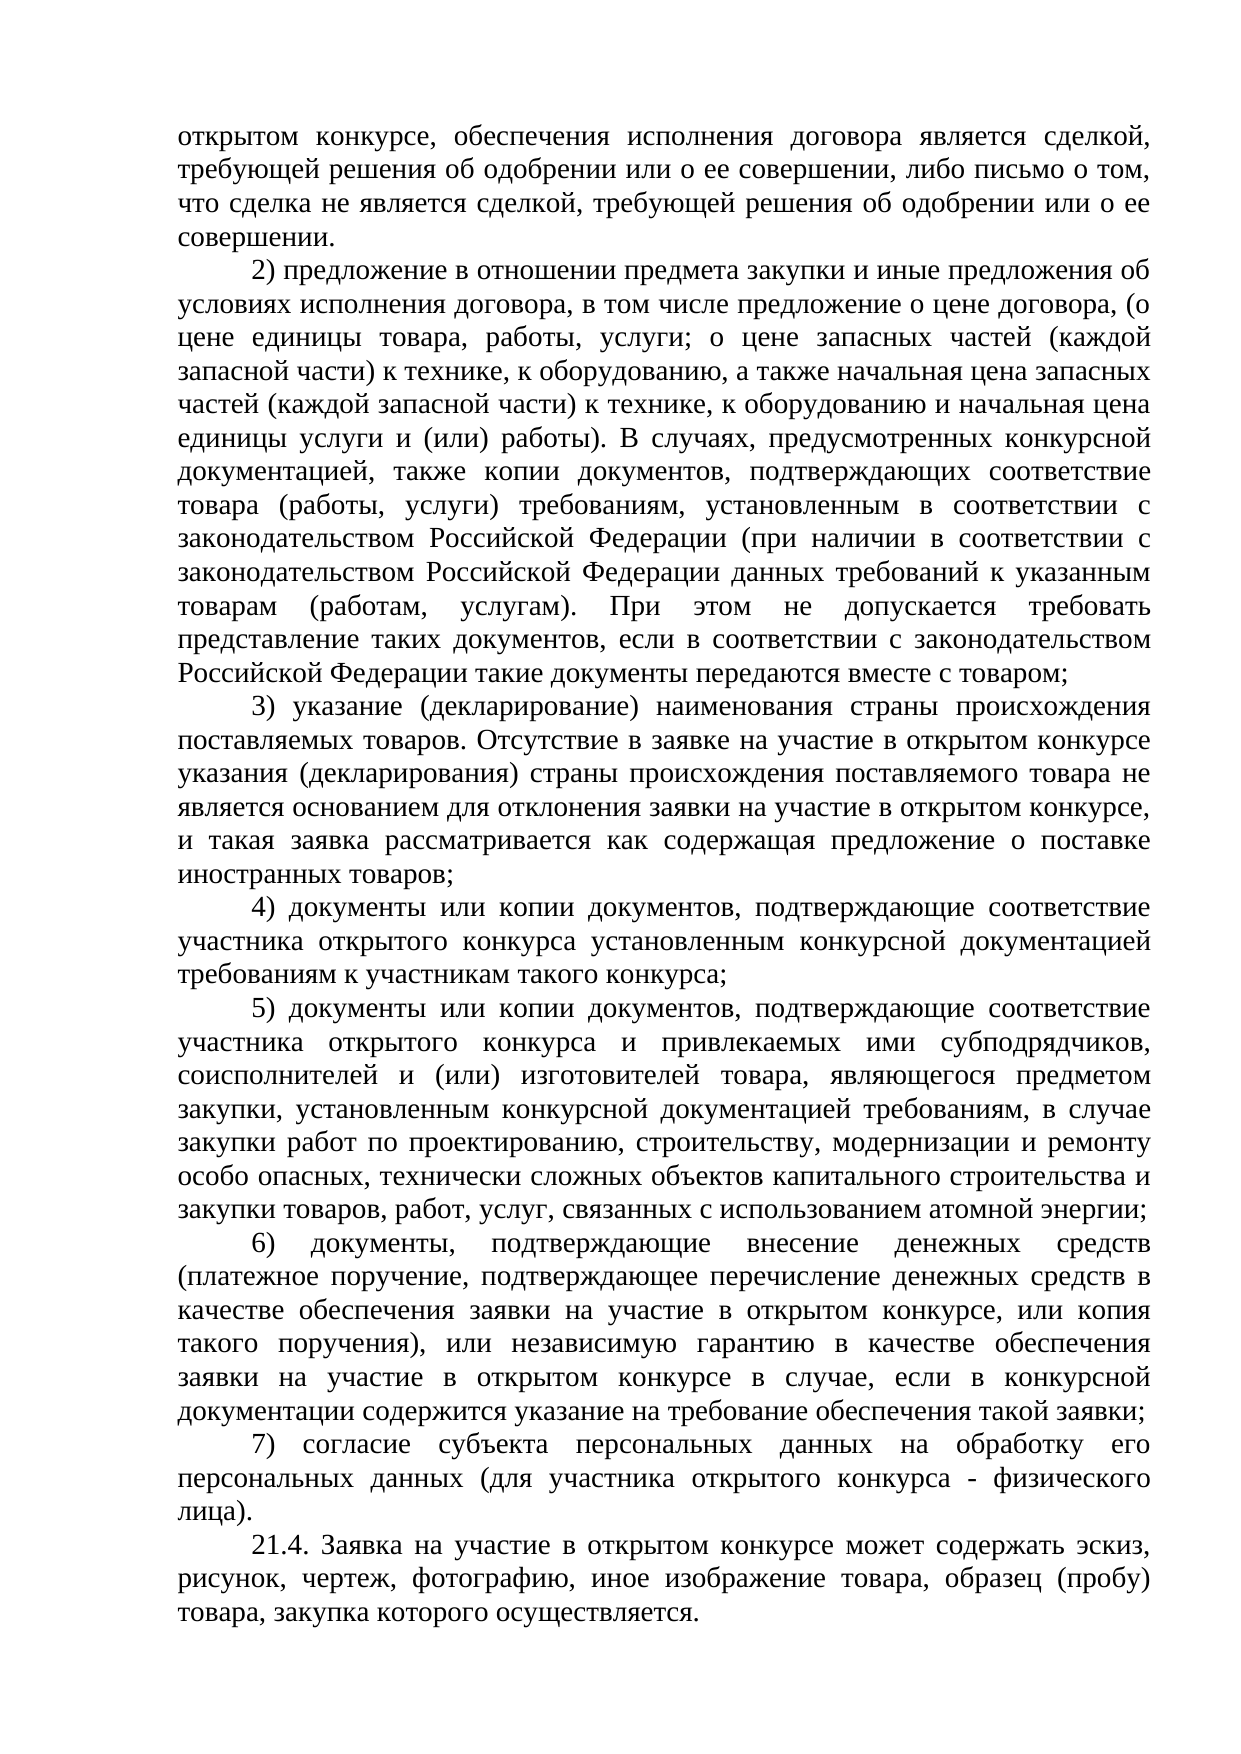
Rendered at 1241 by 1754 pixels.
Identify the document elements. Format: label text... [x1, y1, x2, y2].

text 5) документы или копии документов, подтверждающие соответствие участника открытого конкурса и привлекаемых ими субподрядчиков, соисполнителей и (или) изготовителей товара, являющегося предметом закупки, установленным конкурсной документацией требованиям, в случае закупки работ по проектированию, строительству, модернизации и ремонту особо опасных, технически сложных объектов капитального строительства и закупки товаров, работ, услуг, связанных с использованием атомной энергии; [177, 990, 1152, 1225]
text 7) согласие субъекта персональных данных на обработку его персональных данных (для участника открытого конкурса - физического лица). [177, 1426, 1152, 1527]
text 2) предложение в отношении предмета закупки и иные предложения об условиях исполнения договора, в том числе предложение о цене договора, (о цене единицы товара, работы, услуги; о цене запасных частей (каждой запасной части) к технике, к оборудованию, а также начальная цена запасных частей (каждой запасной части) к технике, к оборудованию и начальная цена единицы услуги и (или) работы). В случаях, предусмотренных конкурсной документацией, также копии документов, подтверждающих соответствие товара (работы, услуги) требованиям, установленным в соответствии с законодательством Российской Федерации (при наличии в соответствии с законодательством Российской Федерации данных требований к указанным товарам (работам, услугам). При этом не допускается требовать представление таких документов, если в соответствии с законодательством Российской Федерации такие документы передаются вместе с товаром; [177, 252, 1152, 688]
text 21.4. Заявка на участие в открытом конкурсе может содержать эскиз, рисунок, чертеж, фотографию, иное изображение товара, образец (пробу) товара, закупка которого осуществляется. [177, 1527, 1152, 1627]
text 3) указание (декларирование) наименования страны происхождения поставляемых товаров. Отсутствие в заявке на участие в открытом конкурсе указания (декларирования) страны происхождения поставляемого товара не является основанием для отклонения заявки на участие в открытом конкурсе, и такая заявка рассматривается как содержащая предложение о поставке иностранных товаров; [177, 688, 1152, 889]
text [177, 118, 1152, 252]
text 4) документы или копии документов, подтверждающие соответствие участника открытого конкурса установленным конкурсной документацией требованиям к участникам такого конкурса; [177, 889, 1152, 990]
text 6) документы, подтверждающие внесение денежных средств (платежное поручение, подтверждающее перечисление денежных средств в качестве обеспечения заявки на участие в открытом конкурсе, или копия такого поручения), или независимую гарантию в качестве обеспечения заявки на участие в открытом конкурсе в случае, если в конкурсной документации содержится указание на требование обеспечения такой заявки; [177, 1225, 1152, 1426]
